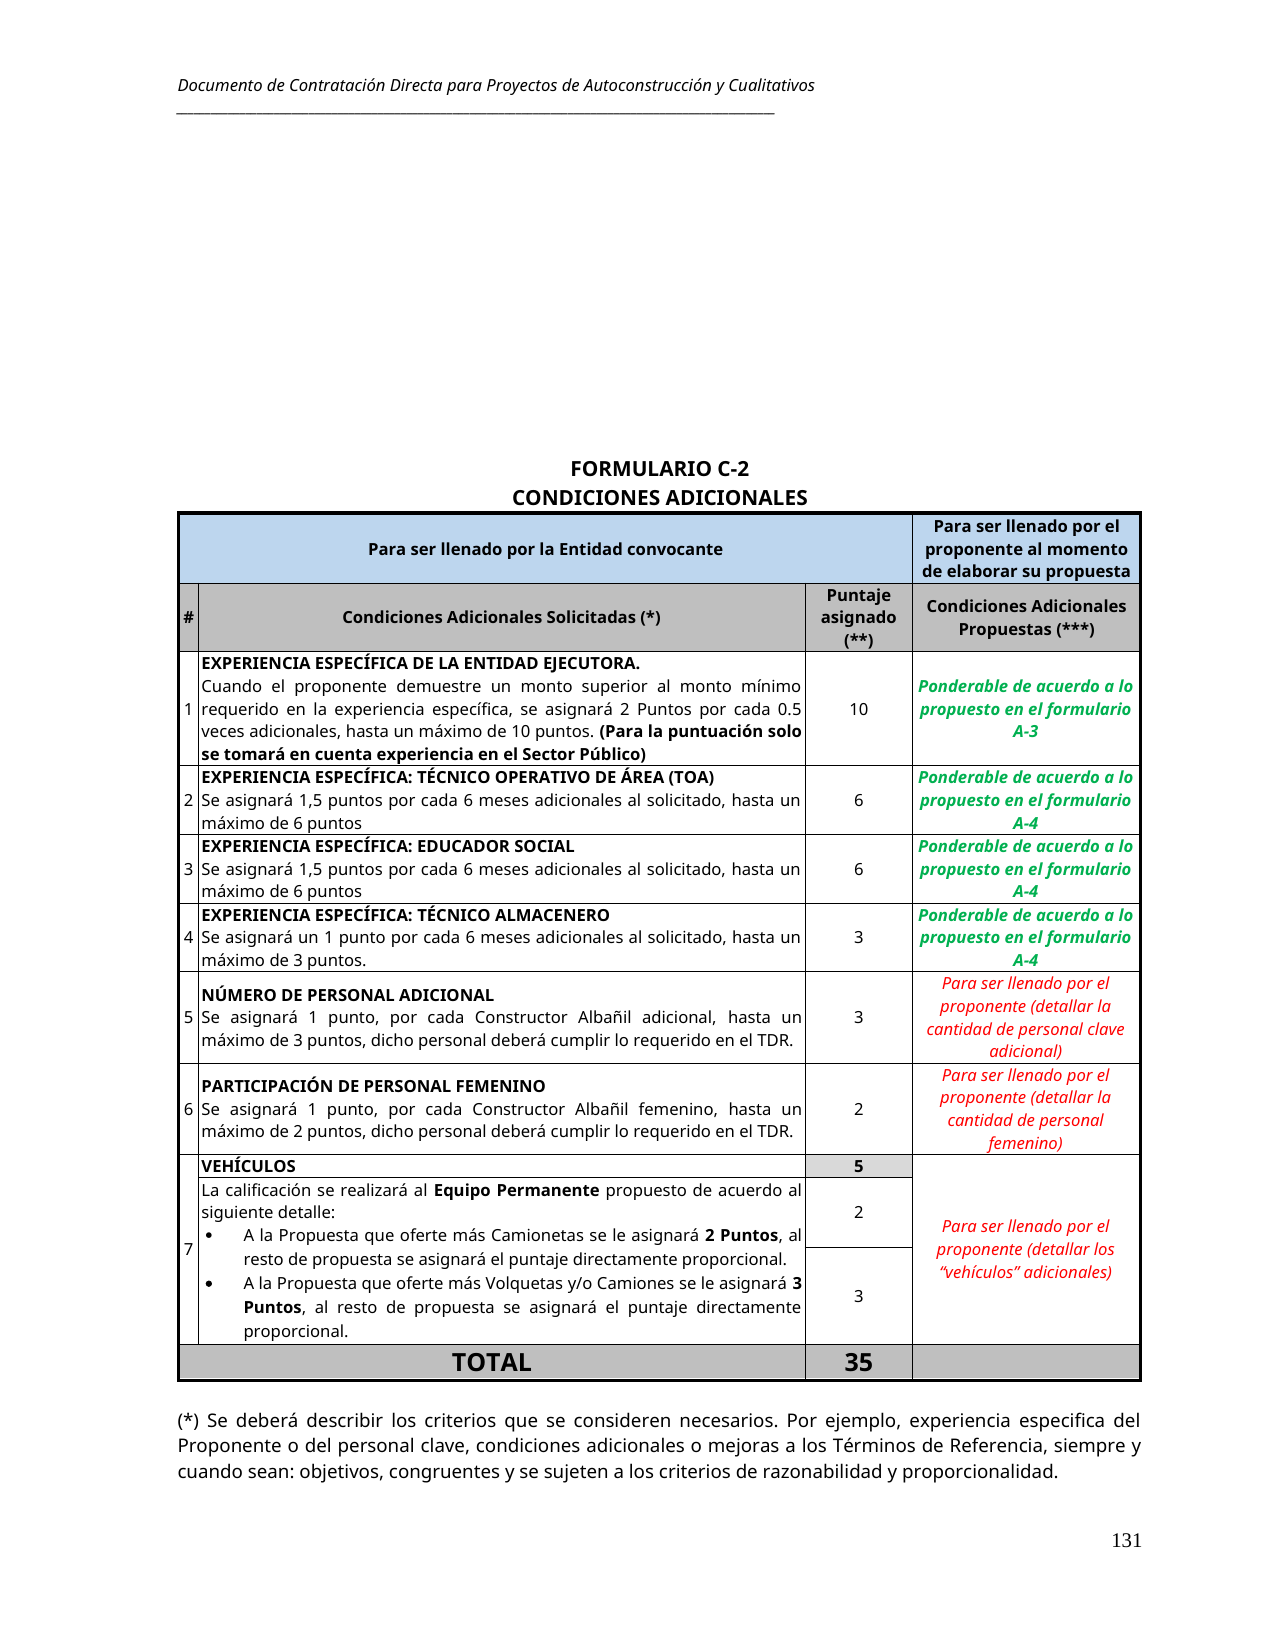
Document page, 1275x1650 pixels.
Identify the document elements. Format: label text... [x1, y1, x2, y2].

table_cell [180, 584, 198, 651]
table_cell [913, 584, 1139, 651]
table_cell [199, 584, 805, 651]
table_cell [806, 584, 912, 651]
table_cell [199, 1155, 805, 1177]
text FORMULARIO C-2 [177, 454, 1142, 483]
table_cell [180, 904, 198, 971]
text (*) Se deberá describir los criterios que se consideren necesarios. Por ejemplo, experiencia especifica del Proponente o del personal clave, condiciones adicionales o mejoras a los Términos de Referencia, siempre y cuando sean: objetivos, congruentes y se sujeten a los criterios de razonabilidad y proporcionalidad. [177, 1407, 1142, 1484]
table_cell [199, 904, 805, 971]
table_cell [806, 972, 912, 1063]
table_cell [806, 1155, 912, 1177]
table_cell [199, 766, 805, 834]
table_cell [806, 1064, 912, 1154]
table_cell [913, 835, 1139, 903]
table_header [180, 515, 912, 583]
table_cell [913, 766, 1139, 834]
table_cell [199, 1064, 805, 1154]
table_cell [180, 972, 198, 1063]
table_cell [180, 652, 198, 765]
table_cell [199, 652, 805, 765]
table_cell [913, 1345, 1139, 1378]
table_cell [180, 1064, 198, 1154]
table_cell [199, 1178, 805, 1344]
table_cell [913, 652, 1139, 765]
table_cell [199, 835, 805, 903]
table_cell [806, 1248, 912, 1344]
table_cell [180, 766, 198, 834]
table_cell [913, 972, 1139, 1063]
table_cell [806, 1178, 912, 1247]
text CONDICIONES ADICIONALES [177, 483, 1142, 511]
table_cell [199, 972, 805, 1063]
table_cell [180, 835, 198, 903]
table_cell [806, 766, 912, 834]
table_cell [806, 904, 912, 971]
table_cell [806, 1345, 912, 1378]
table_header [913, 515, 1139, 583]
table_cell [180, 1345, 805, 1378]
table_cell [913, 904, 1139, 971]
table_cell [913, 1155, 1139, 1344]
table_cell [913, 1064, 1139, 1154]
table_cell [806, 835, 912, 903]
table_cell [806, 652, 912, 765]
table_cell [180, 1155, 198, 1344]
